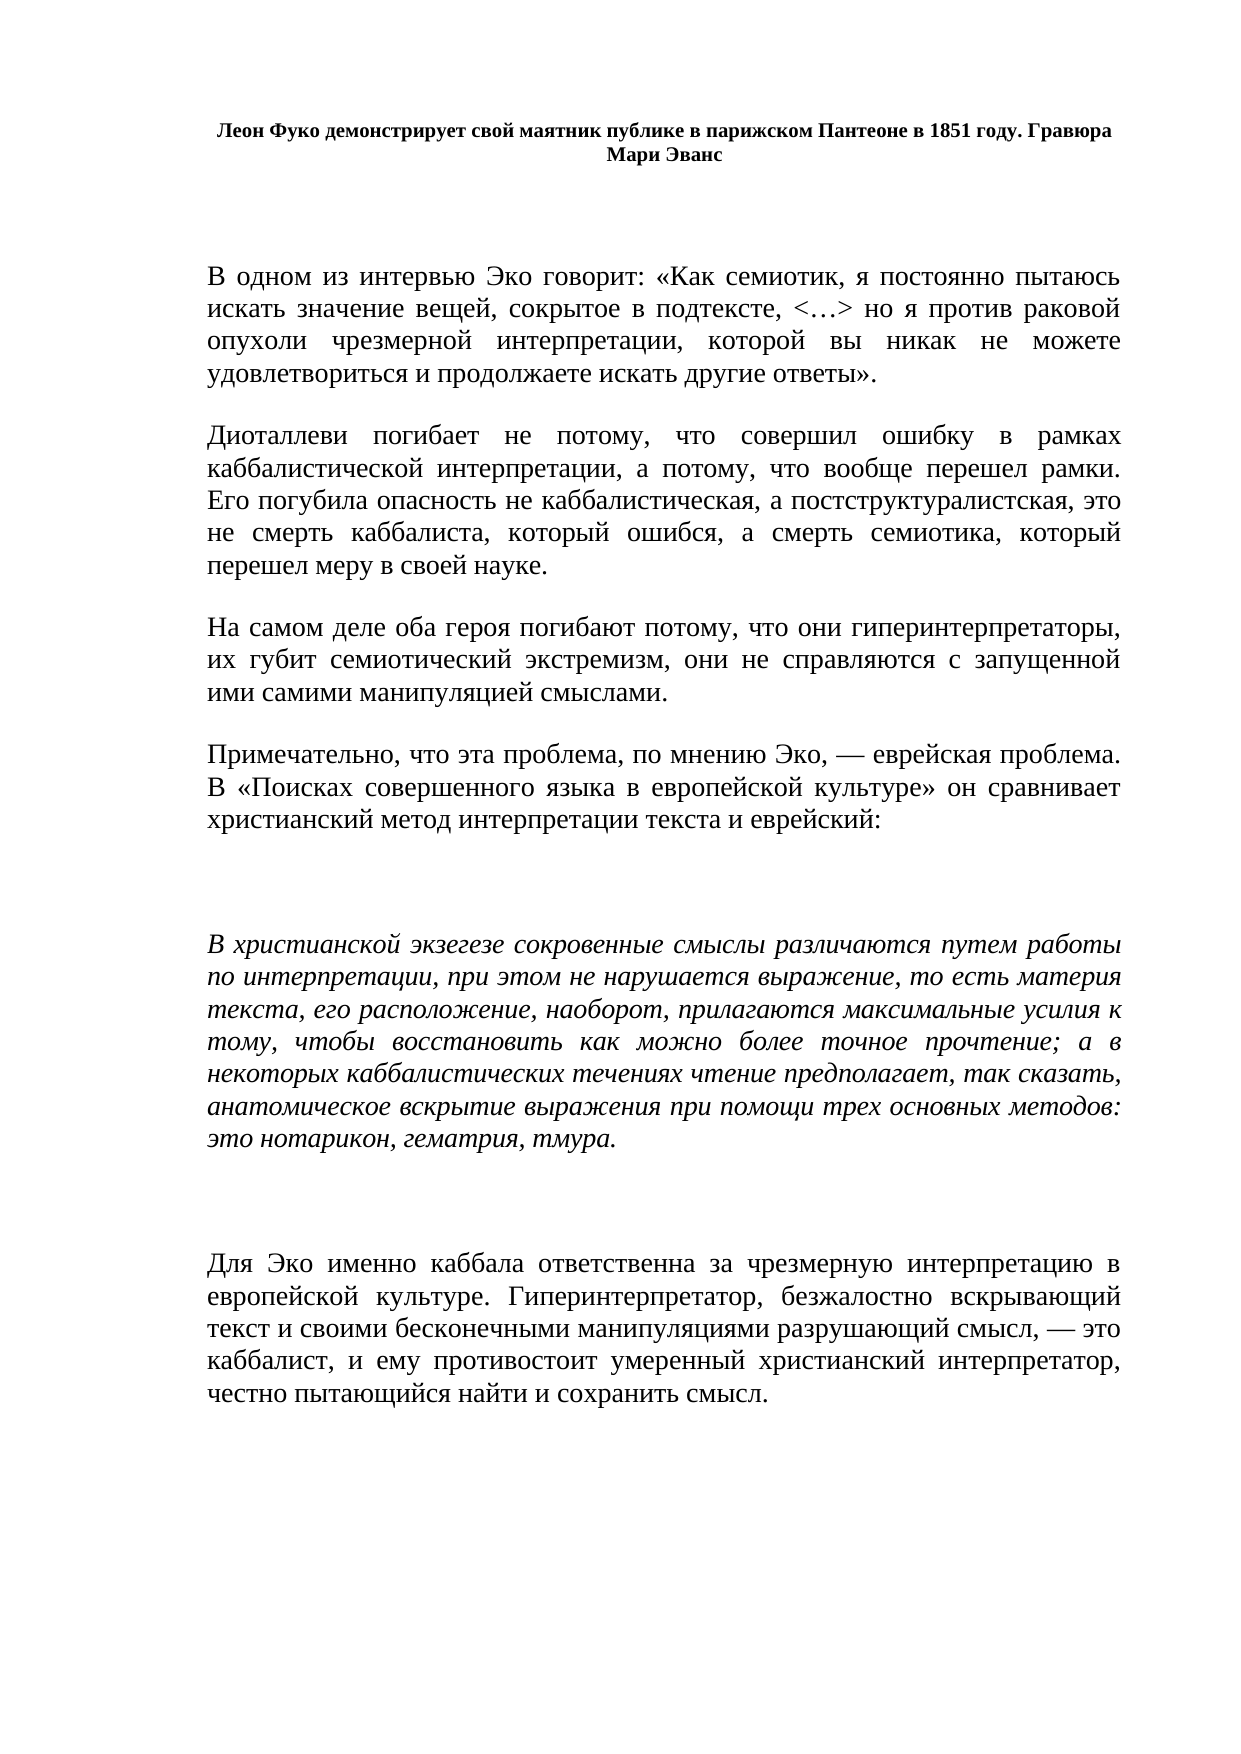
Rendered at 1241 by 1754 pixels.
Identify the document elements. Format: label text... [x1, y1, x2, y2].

text В одном из интервью Эко говорит: «Как семиотик, я постоянно пытаюсь искать значение вещей, сокрытое в подтексте, <…> но я против раковой опухоли чрезмерной интерпретации, которой вы никак не можете удовлетвориться и продолжаете искать другие ответы». [207, 259, 1122, 388]
text Леон Фуко демонстрирует свой маятник публике в парижском Пантеоне в 1851 году. Гравюра Мари Эванс [207, 118, 1122, 166]
text Примечательно, что эта проблема, по мнению Эко, — еврейская проблема. В «Поисках совершенного языка в европейской культуре» он сравнивает христианский метод интерпретации текста и еврейский: [207, 737, 1122, 834]
text В христианской экзегезе сокровенные смыслы различаются путем работы по интерпретации, при этом не нарушается выражение, то есть материя текста, его расположение, наоборот, прилагаются максимальные усилия к тому, чтобы восстановить как можно более точное прочтение; а в некоторых каббалистических течениях чтение предполагает, так сказать, анатомическое вскрытие выражения при помощи трех основных методов: это нотарикон, гематрия, тмура. [207, 927, 1122, 1154]
text Диоталлеви погибает не потому, что совершил ошибку в рамках каббалистической интерпретации, а потому, что вообще перешел рамки. Его погубила опасность не каббалистическая, а постструктуралистская, это не смерть каббалиста, который ошибся, а смерть семиотика, который перешел меру в своей науке. [207, 418, 1122, 580]
text Для Эко именно каббала ответственна за чрезмерную интерпретацию в европейской культуре. Гиперинтерпретатор, безжалостно вскрывающий текст и своими бесконечными манипуляциями разрушающий смысл, — это каббалист, и ему противостоит умеренный христианский интерпретатор, честно пытающийся найти и сохранить смысл. [207, 1246, 1122, 1408]
text На самом деле оба героя погибают потому, что они гиперинтерпретаторы, их губит семиотический экстремизм, они не справляются с запущенной ими самими манипуляцией смыслами. [207, 610, 1122, 707]
